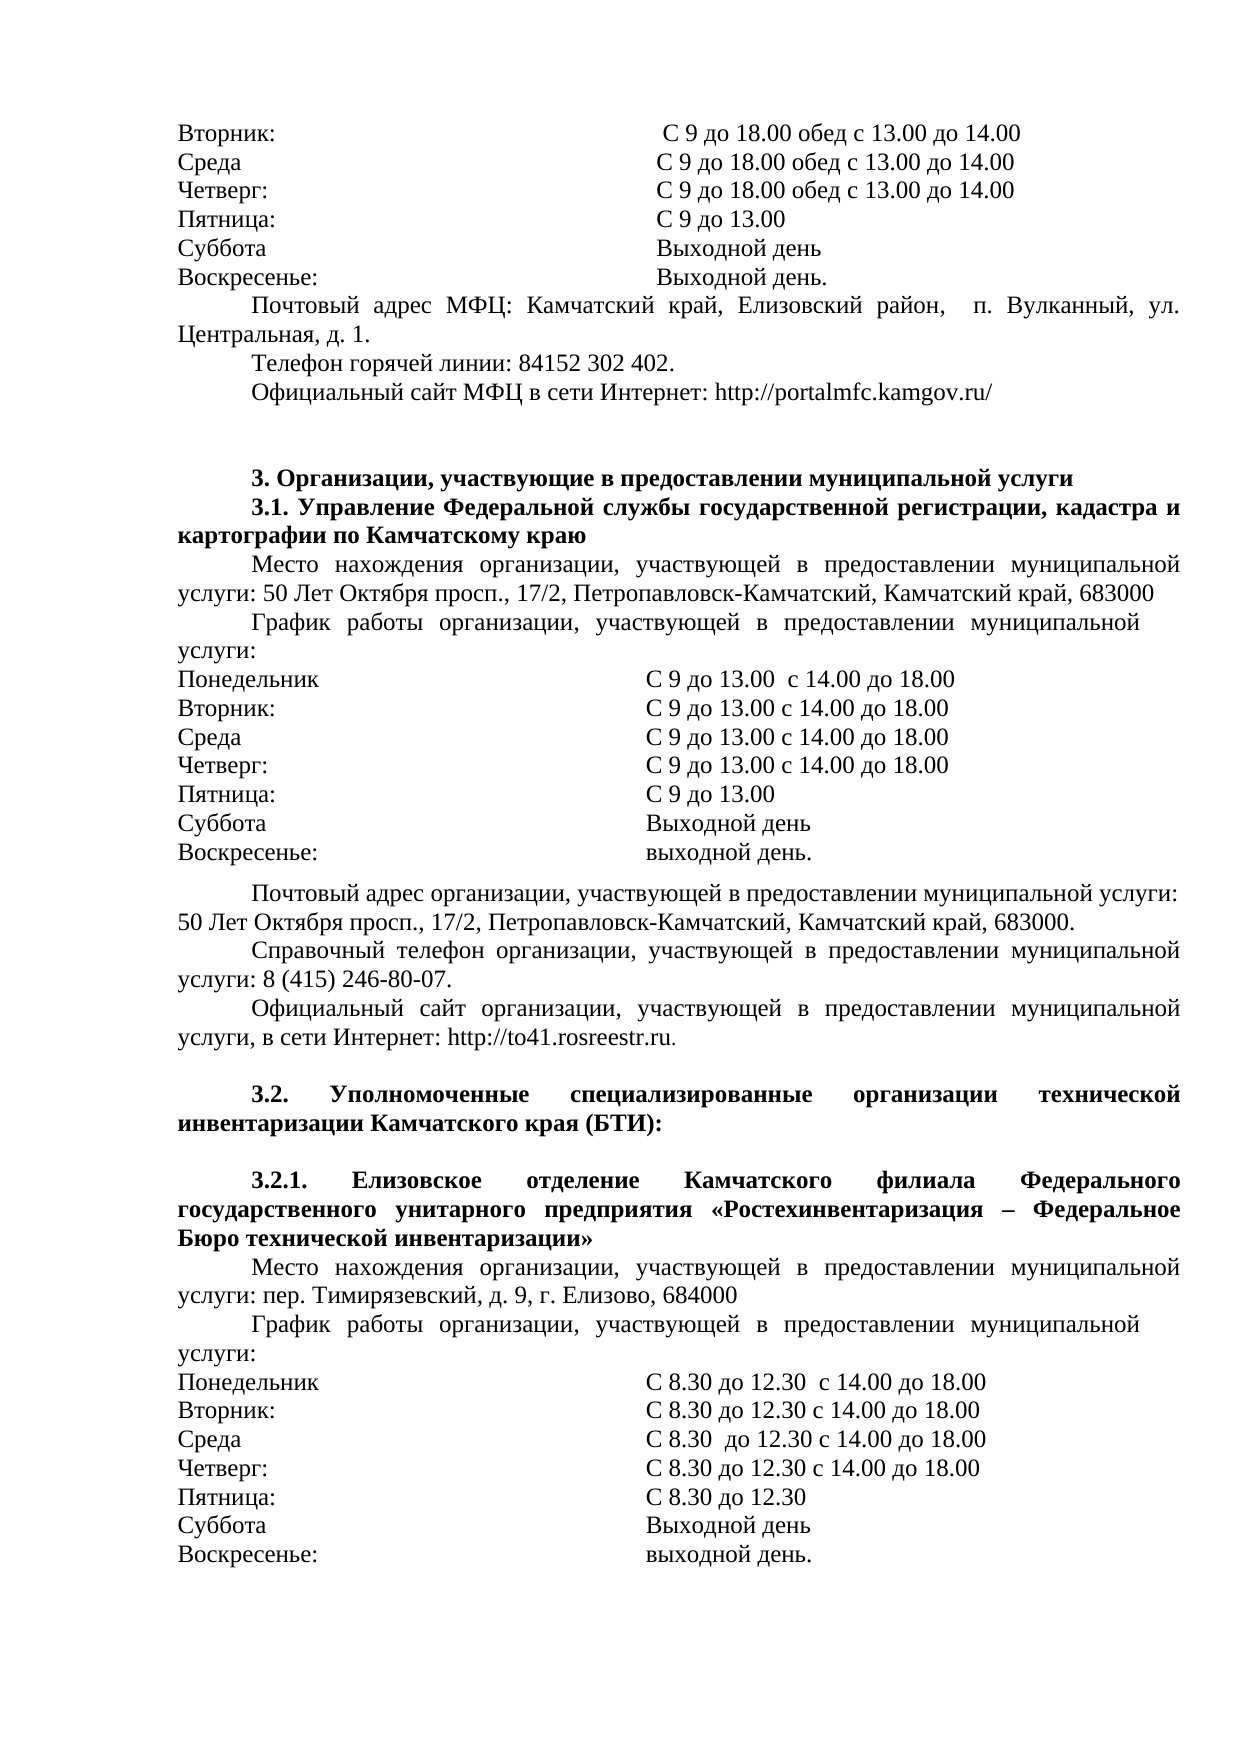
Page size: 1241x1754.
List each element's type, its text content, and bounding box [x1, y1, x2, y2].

text Справочный телефон организации, участвующей в предоставлении муниципальной услуги: 8 (415) 246-80-07. [177, 936, 1181, 993]
table_cell Среда [166, 1424, 634, 1453]
table_cell Вторник: [166, 693, 634, 722]
text Официальный сайт организации, участвующей в предоставлении муниципальной услуги, в сети Интернет: http://to41.rosreestr.ru. [177, 993, 1181, 1051]
table_cell Среда [166, 147, 645, 176]
text 3. Организации, участвующие в предоставлении муниципальной услуги [177, 463, 1181, 492]
table_cell С 9 до 13.00 с 14.00 до 18.00 [634, 751, 1152, 779]
table_cell Выходной день. [645, 262, 1174, 291]
table_cell С 9 до 18.00 обед с 13.00 до 14.00 [645, 147, 1174, 176]
table_cell С 8.30 до 12.30 с 14.00 до 18.00 [634, 1396, 1152, 1424]
text 3.2. Уполномоченные специализированные организации технической инвентаризации Камчатского края (БТИ): [177, 1079, 1181, 1137]
text Место нахождения организации, участвующей в предоставлении муниципальной услуги: 50 Лет Октября просп., 17/2, Петропавловск-Камчатский, Камчатский край, 683000 [177, 549, 1181, 607]
table_cell Четверг: [166, 1453, 634, 1482]
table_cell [645, 118, 1174, 147]
table_cell С 9 до 13.00 с 14.00 до 18.00 [634, 664, 1152, 693]
table_header График работы организации, участвующей в предоставлении муниципальной услуги: [166, 607, 1152, 664]
table_cell Воскресенье: [166, 837, 634, 878]
table_cell Выходной день [634, 808, 1152, 837]
table_cell Воскресенье: [166, 1539, 634, 1580]
text Телефон горячей линии: 84152 302 402. [177, 348, 1181, 377]
table_cell выходной день. [634, 837, 1152, 878]
table_cell Понедельник [166, 664, 634, 693]
text Почтовый адрес организации, участвующей в предоставлении муниципальной услуги: [177, 878, 1181, 907]
table_cell Четверг: [166, 176, 645, 204]
table_cell С 9 до 13.00 с 14.00 до 18.00 [634, 693, 1152, 722]
text 50 Лет Октября просп., 17/2, Петропавловск-Камчатский, Камчатский край, 683000. [177, 907, 1181, 936]
table_header График работы организации, участвующей в предоставлении муниципальной услуги: [166, 1309, 1152, 1367]
table_cell Понедельник [166, 1367, 634, 1396]
table_cell С 8.30 до 12.30 с 14.00 до 18.00 [634, 1453, 1152, 1482]
table_cell Воскресенье: [166, 262, 645, 291]
table_cell Суббота [166, 1511, 634, 1539]
text 3.2.1. Елизовское отделение Камчатского филиала Федерального государственного унитарного предприятия «Ростехинвентаризация – Федеральное Бюро технической инвентаризации» [177, 1166, 1181, 1252]
table_cell Пятница: [166, 204, 645, 233]
table_cell Четверг: [166, 751, 634, 779]
table_cell Пятница: [166, 779, 634, 808]
table_cell Вторник: [166, 1396, 634, 1424]
table_cell С 9 до 18.00 обед с 13.00 до 14.00 [645, 176, 1174, 204]
table_cell С 8.30 до 12.30 с 14.00 до 18.00 [634, 1367, 1152, 1396]
table_cell Пятница: [166, 1482, 634, 1511]
table_cell С 8.30 до 12.30 с 14.00 до 18.00 [634, 1424, 1152, 1453]
table_cell С 9 до 13.00 [645, 204, 1174, 233]
table_cell С 9 до 13.00 с 14.00 до 18.00 [634, 722, 1152, 751]
text Место нахождения организации, участвующей в предоставлении муниципальной услуги: пер. Тимирязевский, д. 9, г. Елизово, 684000 [177, 1252, 1181, 1309]
table_cell Вторник: [166, 118, 645, 147]
text Официальный сайт МФЦ в сети Интернет: http://portalmfc.kamgov.ru/ [177, 377, 1181, 406]
table_cell С 9 до 13.00 [634, 779, 1152, 808]
table_cell выходной день. [634, 1539, 1152, 1580]
text 3.1. Управление Федеральной службы государственной регистрации, кадастра и картографии по Камчатскому краю [177, 492, 1181, 549]
table_cell Суббота [166, 233, 645, 262]
table_cell Суббота [166, 808, 634, 837]
table_cell С 8.30 до 12.30 [634, 1482, 1152, 1511]
text Почтовый адрес МФЦ: Камчатский край, Елизовский район, п. Вулканный, ул. Центральная, д. 1. [177, 291, 1181, 348]
table_cell Среда [166, 722, 634, 751]
table_cell Выходной день [645, 233, 1174, 262]
table_cell Выходной день [634, 1511, 1152, 1539]
